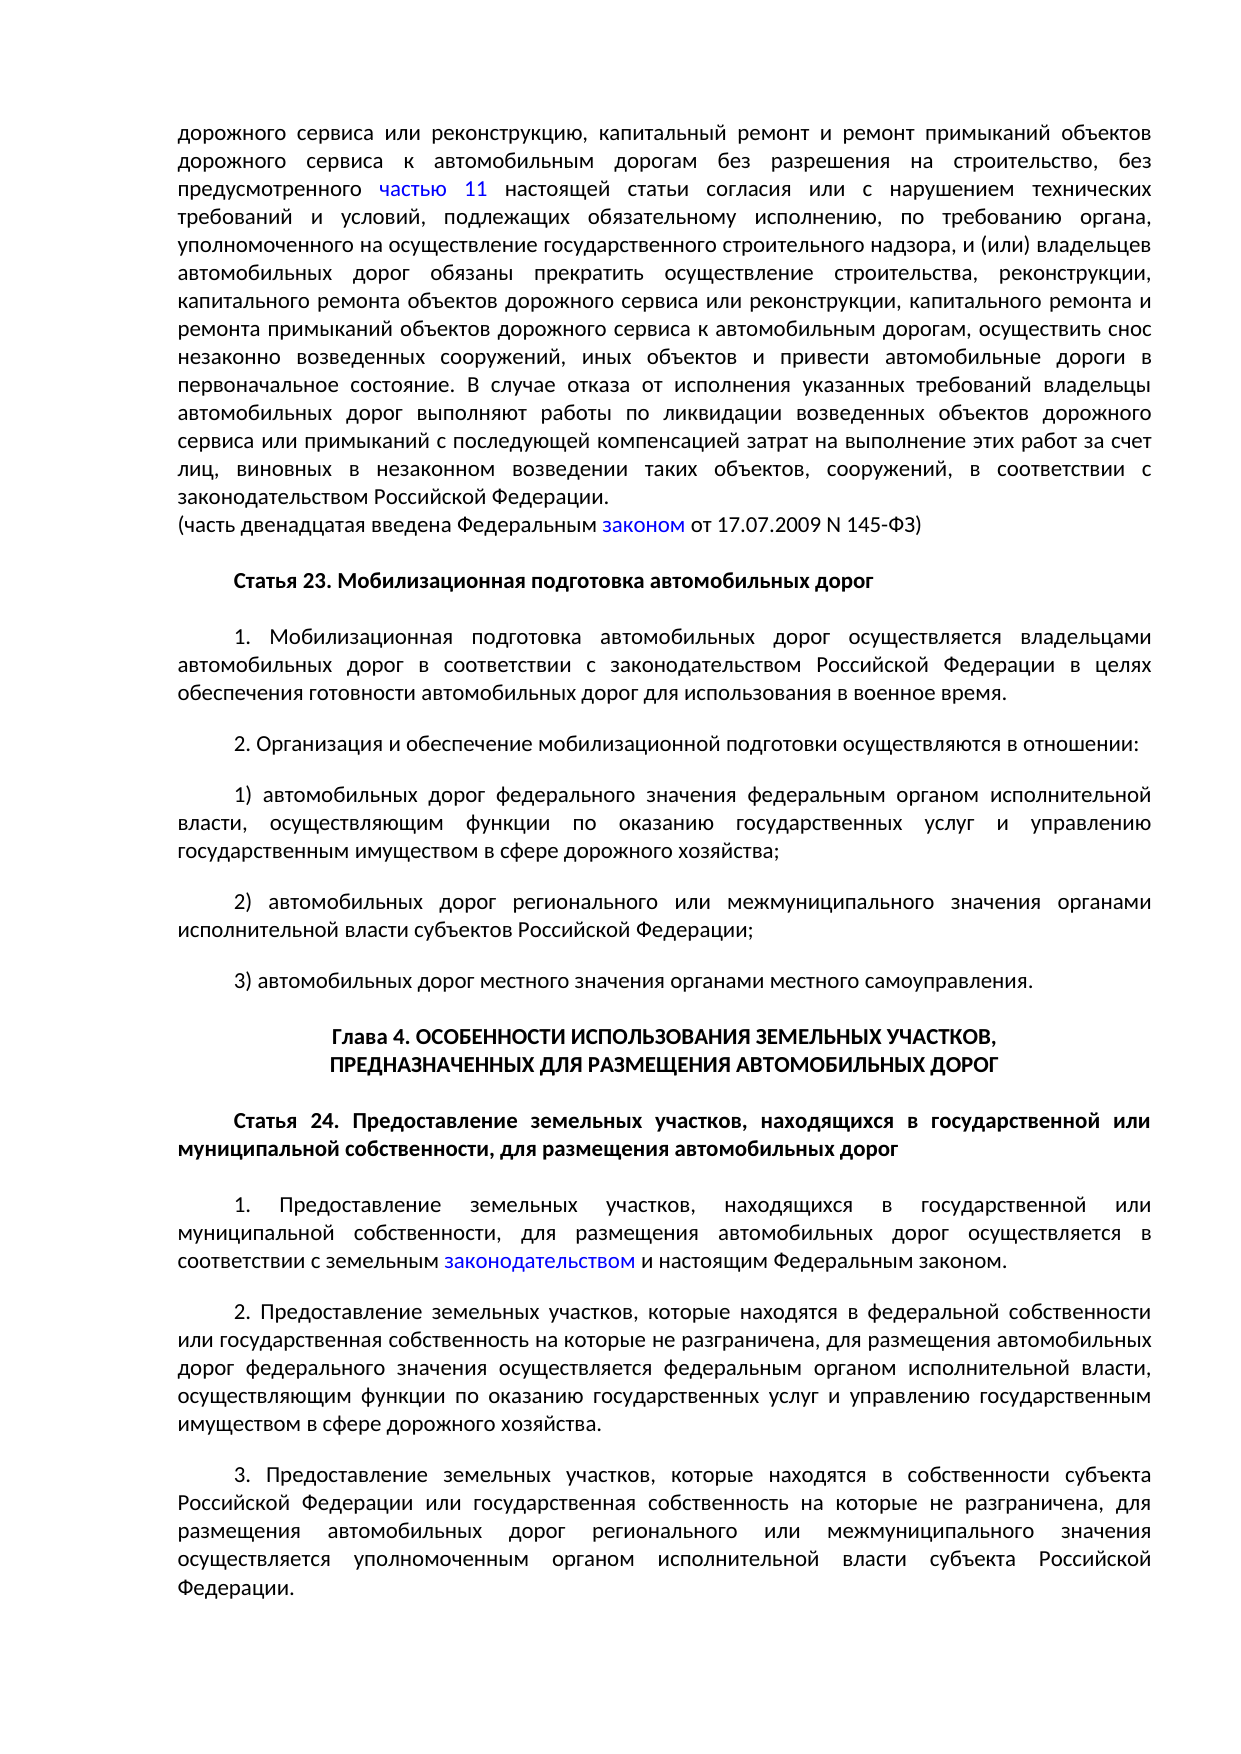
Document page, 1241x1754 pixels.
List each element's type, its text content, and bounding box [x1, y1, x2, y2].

text 2. Организация и обеспечение мобилизационной подготовки осуществляются в отношении: [177, 729, 1152, 757]
title Статья 24. Предоставление земельных участков, находящихся в государственной или муниципальной собственности, для размещения автомобильных дорог [177, 1106, 1152, 1162]
text 2) автомобильных дорог регионального или межмуниципального значения органами исполнительной власти субъектов Российской Федерации; [177, 887, 1152, 943]
title Статья 23. Мобилизационная подготовка автомобильных дорог [177, 566, 1152, 594]
text (часть двенадцатая введена Федеральным законом от 17.07.2009 N 145-ФЗ) [177, 510, 1152, 538]
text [177, 118, 1152, 510]
text 1. Предоставление земельных участков, находящихся в государственной или муниципальной собственности, для размещения автомобильных дорог осуществляется в соответствии с земельным законодательством и настоящим Федеральным законом. [177, 1191, 1152, 1274]
text 3) автомобильных дорог местного значения органами местного самоуправления. [177, 966, 1152, 994]
text 1. Мобилизационная подготовка автомобильных дорог осуществляется владельцами автомобильных дорог в соответствии с законодательством Российской Федерации в целях обеспечения готовности автомобильных дорог для использования в военное время. [177, 622, 1152, 707]
text 2. Предоставление земельных участков, которые находятся в федеральной собственности или государственная собственность на которые не разграничена, для размещения автомобильных дорог федерального значения осуществляется федеральным органом исполнительной власти, осуществляющим функции по оказанию государственных услуг и управлению государственным имуществом в сфере дорожного хозяйства. [177, 1297, 1152, 1438]
title ПРЕДНАЗНАЧЕННЫХ ДЛЯ РАЗМЕЩЕНИЯ АВТОМОБИЛЬНЫХ ДОРОГ [177, 1050, 1152, 1078]
text 1) автомобильных дорог федерального значения федеральным органом исполнительной власти, осуществляющим функции по оказанию государственных услуг и управлению государственным имуществом в сфере дорожного хозяйства; [177, 780, 1152, 864]
title Глава 4. ОСОБЕННОСТИ ИСПОЛЬЗОВАНИЯ ЗЕМЕЛЬНЫХ УЧАСТКОВ, [177, 1022, 1152, 1050]
text 3. Предоставление земельных участков, которые находятся в собственности субъекта Российской Федерации или государственная собственность на которые не разграничена, для размещения автомобильных дорог регионального или межмуниципального значения осуществляется уполномоченным органом исполнительной власти субъекта Российской Федерации. [177, 1461, 1152, 1601]
